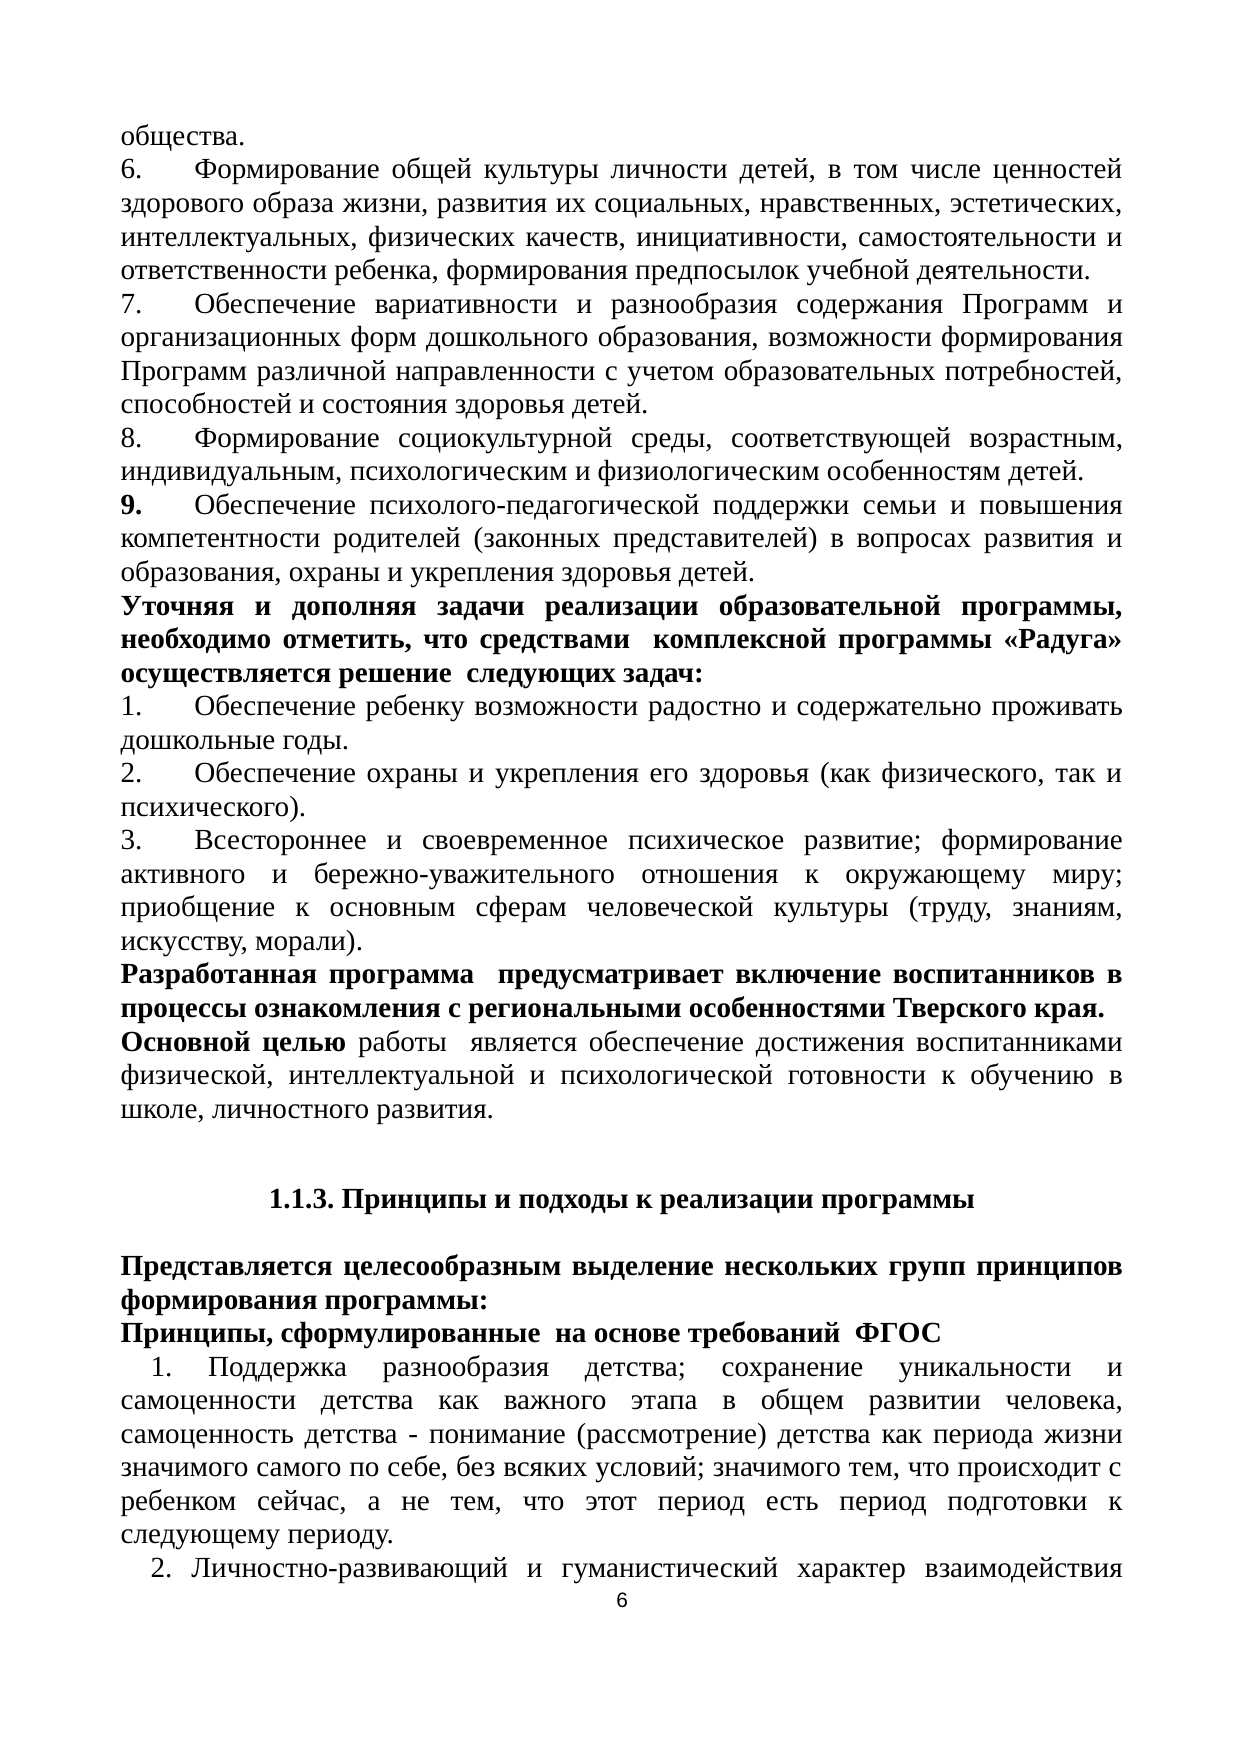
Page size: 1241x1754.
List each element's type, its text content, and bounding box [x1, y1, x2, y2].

list Обеспечение ребенку возможности радостно и содержательно проживать дошкольные годы. [120, 688, 1123, 755]
list Обеспечение вариативности и разнообразия содержания Программ и организационных форм дошкольного образования, возможности формирования Программ различной направленности с учетом образовательных потребностей, способностей и состояния здоровья детей. [120, 286, 1123, 420]
text Разработанная программа предусматривает включение воспитанников в процессы ознакомления с региональными особенностями Тверского края. [120, 957, 1123, 1024]
text 1.1.3. Принципы и подходы к реализации программы [120, 1181, 1123, 1215]
text Представляется целесообразным выделение нескольких групп принципов формирования программы: [120, 1248, 1123, 1315]
text Уточняя и дополняя задачи реализации образовательной программы, необходимо отметить, что средствами комплексной программы «Радуга» осуществляется решение следующих задач: [120, 588, 1123, 688]
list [120, 118, 1123, 152]
list Обеспечение охраны и укрепления его здоровья (как физического, так и психического). [120, 755, 1123, 822]
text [120, 1550, 1123, 1584]
list Формирование общей культуры личности детей, в том числе ценностей здорового образа жизни, развития их социальных, нравственных, эстетических, интеллектуальных, физических качеств, инициативности, самостоятельности и ответственности ребенка, формирования предпосылок учебной деятельности. [120, 152, 1123, 286]
list Формирование социокультурной среды, соответствующей возрастным, индивидуальным, психологическим и физиологическим особенностям детей. [120, 420, 1123, 487]
text Основной целью работы является обеспечение достижения воспитанниками физической, интеллектуальной и психологической готовности к обучению в школе, личностного развития. [120, 1024, 1123, 1124]
list Всестороннее и своевременное психическое развитие; формирование активного и бережно-уважительного отношения к окружающему миру; приобщение к основным сферам человеческой культуры (труду, знаниям, искусству, морали). [120, 822, 1123, 957]
list Обеспечение психолого-педагогической поддержки семьи и повышения компетентности родителей (законных представителей) в вопросах развития и образования, охраны и укрепления здоровья детей. [120, 487, 1123, 588]
text 1. Поддержка разнообразия детства; сохранение уникальности и самоценности детства как важного этапа в общем развитии человека, самоценность детства - понимание (рассмотрение) детства как периода жизни значимого самого по себе, без всяких условий; значимого тем, что происходит с ребенком сейчас, а не тем, что этот период есть период подготовки к следующему периоду. [120, 1349, 1123, 1550]
text Принципы, сформулированные на основе требований ФГОС [120, 1315, 1123, 1349]
